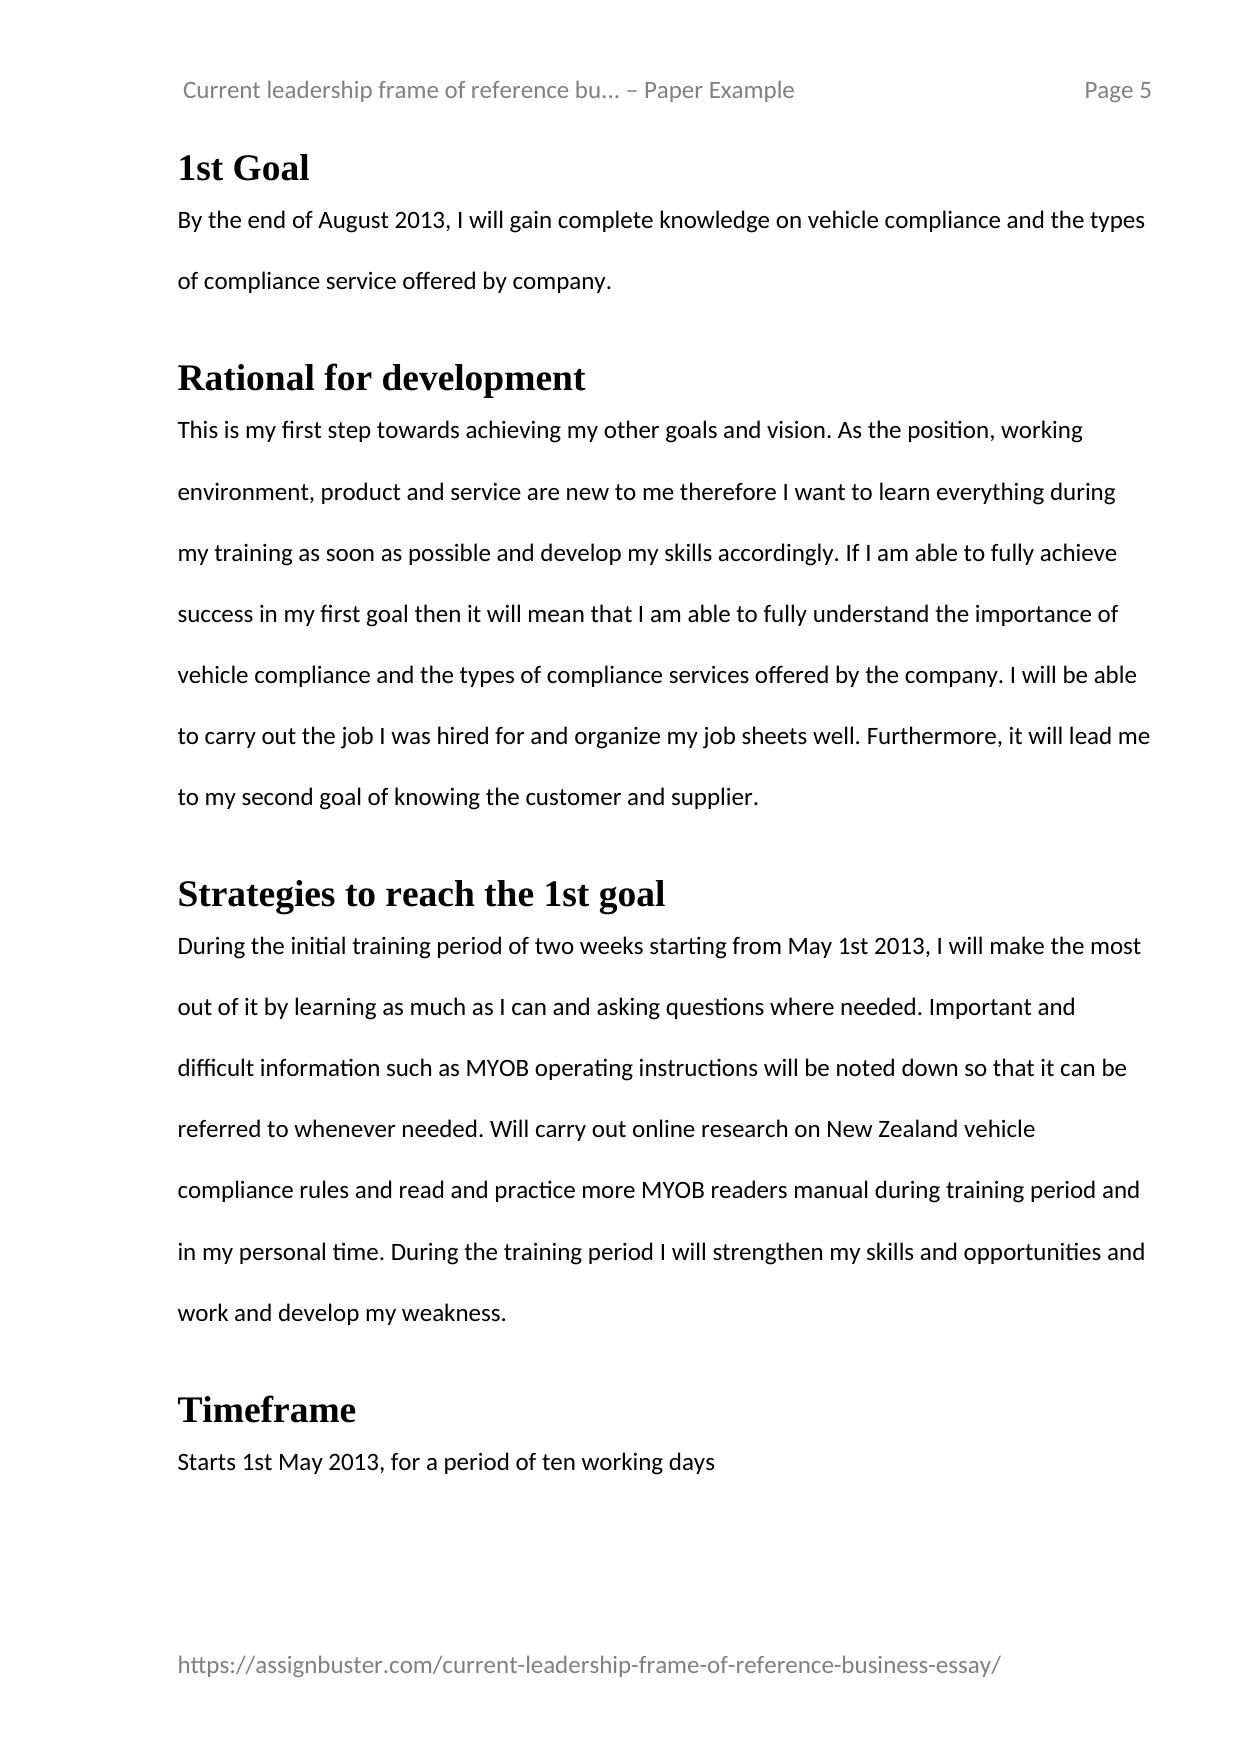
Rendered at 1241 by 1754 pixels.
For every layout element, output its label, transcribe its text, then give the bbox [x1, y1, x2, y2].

subtitle 1st Goal [177, 145, 1152, 188]
text Starts 1st May 2013, for a period of ten working days [177, 1446, 1152, 1477]
text By the end of August 2013, I will gain complete knowledge on vehicle compliance and the types of compliance service offered by company. [177, 204, 1152, 296]
text During the initial training period of two weeks starting from May 1st 2013, I will make the most out of it by learning as much as I can and asking questions where needed. Important and difficult information such as MYOB operating instructions will be noted down so that it can be referred to whenever needed. Will carry out online research on New Zealand vehicle compliance rules and read and practice more MYOB readers manual during training period and in my personal time. During the training period I will strengthen my skills and opportunities and work and develop my weakness. [177, 931, 1152, 1327]
subtitle Timeframe [177, 1387, 1152, 1430]
text This is my first step towards achieving my other goals and vision. As the position, working environment, product and service are new to me therefore I want to learn everything during my training as soon as possible and develop my skills accordingly. If I am able to fully achieve success in my first goal then it will mean that I am able to fully understand the importance of vehicle compliance and the types of compliance services offered by the company. I will be able to carry out the job I was hired for and organize my job sheets well. Furthermore, it will lead me to my second goal of knowing the customer and supplier. [177, 415, 1152, 811]
subtitle Rational for development [177, 356, 1152, 399]
subtitle Strategies to reach the 1st goal [177, 871, 1152, 914]
